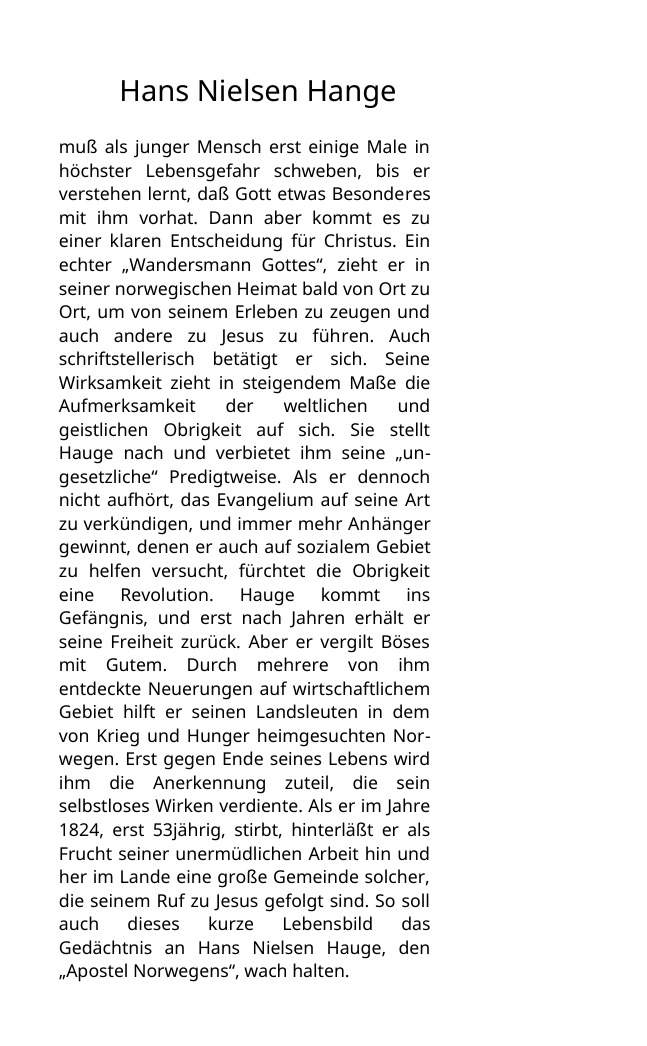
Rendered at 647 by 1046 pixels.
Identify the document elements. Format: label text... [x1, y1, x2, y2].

subtitle Hans Nielsen Hange [119, 78, 397, 107]
text muß als junger Mensch erst einige Male in höchster Lebensgefahr schweben, bis er verstehen lernt, daß Gott etwas Besonderes mit ihm vorhat. Dann aber kommt es zu einer klaren Entscheidung für Christus. Ein echter „Wandersmann Gottes“, zieht er in seiner norwegischen Heimat bald von Ort zu Ort, um von seinem Erleben zu zeugen und auch andere zu Jesus zu führen. Auch schriftstellerisch betätigt er sich. Seine Wirksamkeit zieht in steigendem Maße die Aufmerksamkeit der weltlichen und geistlichen Obrigkeit auf sich. Sie stellt Hauge nach und verbietet ihm seine „ungesetzliche“ Predigtweise. Als er dennoch nicht aufhört, das Evangelium auf seine Art zu verkündigen, und immer mehr Anhänger gewinnt, denen er auch auf sozialem Gebiet zu helfen versucht, fürchtet die Obrigkeit eine Revolution. Hauge kommt ins Gefängnis, und erst nach Jahren erhält er seine Freiheit zurück. Aber er vergilt Böses mit Gutem. Durch mehrere von ihm entdeckte Neuerungen auf wirtschaftlichem Gebiet hilft er seinen Landsleuten in dem von Krieg und Hunger heimgesuchten Norwegen. Erst gegen Ende seines Lebens wird ihm die Anerkennung zuteil, die sein selbstloses Wirken verdiente. Als er im Jahre 1824, erst 53jährig, stirbt, hinterläßt er als Frucht seiner unermüdlichen Arbeit hin und her im Lande eine große Gemeinde solcher, die seinem Ruf zu Jesus gefolgt sind. So soll auch dieses kurze Lebensbild das Gedächtnis an Hans Nielsen Hauge, den „Apostel Norwegens“, wach halten. [59, 135, 431, 982]
